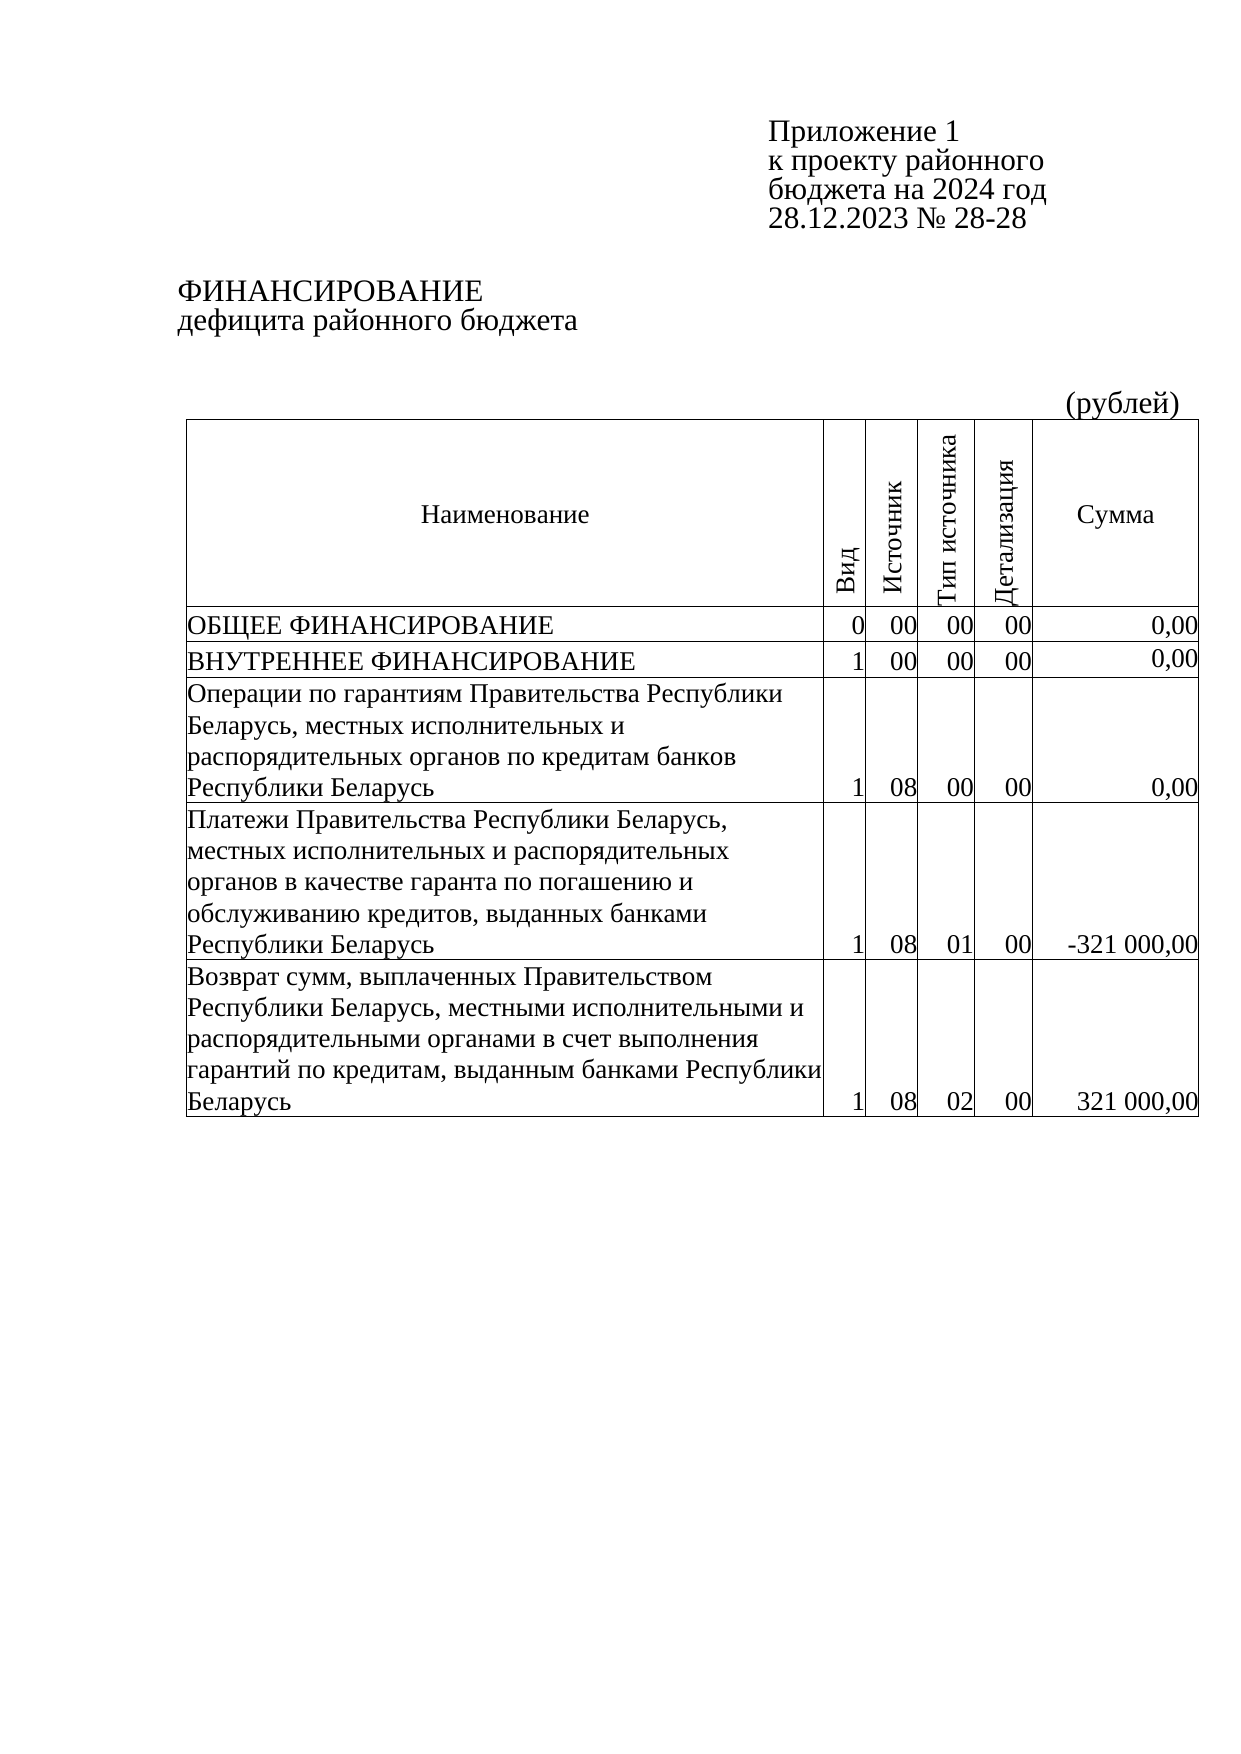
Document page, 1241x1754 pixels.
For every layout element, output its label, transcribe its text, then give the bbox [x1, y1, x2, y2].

table_cell 08 [866, 678, 917, 802]
table_cell 01 [918, 803, 974, 959]
text ФИНАНСИРОВАНИЕ [177, 278, 1181, 307]
table_cell ОБЩЕЕ ФИНАНСИРОВАНИЕ [187, 607, 823, 641]
table_cell 00 [866, 607, 917, 641]
table_cell 00 [866, 642, 917, 677]
text к проекту районного [768, 147, 1181, 176]
table_cell 0 [824, 607, 865, 641]
table_cell 1 [824, 678, 865, 802]
text (рублей) [177, 390, 1181, 419]
table_cell 321 000,00 [1033, 960, 1198, 1116]
table_cell 1 [824, 960, 865, 1116]
table_header Детализация [975, 420, 1032, 606]
table_cell -321 000,00 [1033, 803, 1198, 959]
text бюджета на 2024 год [768, 176, 1181, 206]
text Приложение 1 [768, 118, 1181, 147]
table_cell 08 [866, 960, 917, 1116]
table_cell 0,00 [1033, 642, 1198, 677]
table_cell 1 [824, 803, 865, 959]
table_header Вид [824, 420, 865, 606]
table_cell Операции по гарантиям Правительства Республики Беларусь, местных исполнительных и распорядительных органов по кредитам банков Республики Беларусь [187, 678, 823, 802]
table_cell 0,00 [1033, 678, 1198, 802]
table_cell 08 [866, 803, 917, 959]
table_header Сумма [1033, 420, 1198, 606]
table_cell Платежи Правительства Республики Беларусь, местных исполнительных и распорядительных органов в качестве гаранта по погашению и обслуживанию кредитов, выданных банками Республики Беларусь [187, 803, 823, 959]
table_header Источник [866, 420, 917, 606]
table_cell 00 [918, 678, 974, 802]
text 28.12.2023 № 28-28 [768, 206, 1181, 235]
table_cell 1 [824, 642, 865, 677]
table_cell 00 [975, 607, 1032, 641]
table_cell 00 [975, 803, 1032, 959]
table_cell 00 [918, 642, 974, 677]
table_cell ВНУТРЕННЕЕ ФИНАНСИРОВАНИЕ [187, 642, 823, 677]
table_cell Возврат сумм, выплаченных Правительством Республики Беларусь, местными исполнительными и распорядительными органами в счет выполнения гарантий по кредитам, выданным банками Республики Беларусь [187, 960, 823, 1116]
table_header Наименование [187, 420, 823, 606]
table_cell 0,00 [1033, 607, 1198, 641]
table_cell 00 [975, 642, 1032, 677]
table_cell 00 [975, 960, 1032, 1116]
table_cell 02 [918, 960, 974, 1116]
text дефицита районного бюджета [177, 307, 1181, 336]
table_header Тип источника [918, 420, 974, 606]
table_cell 00 [918, 607, 974, 641]
table_cell 00 [975, 678, 1032, 802]
